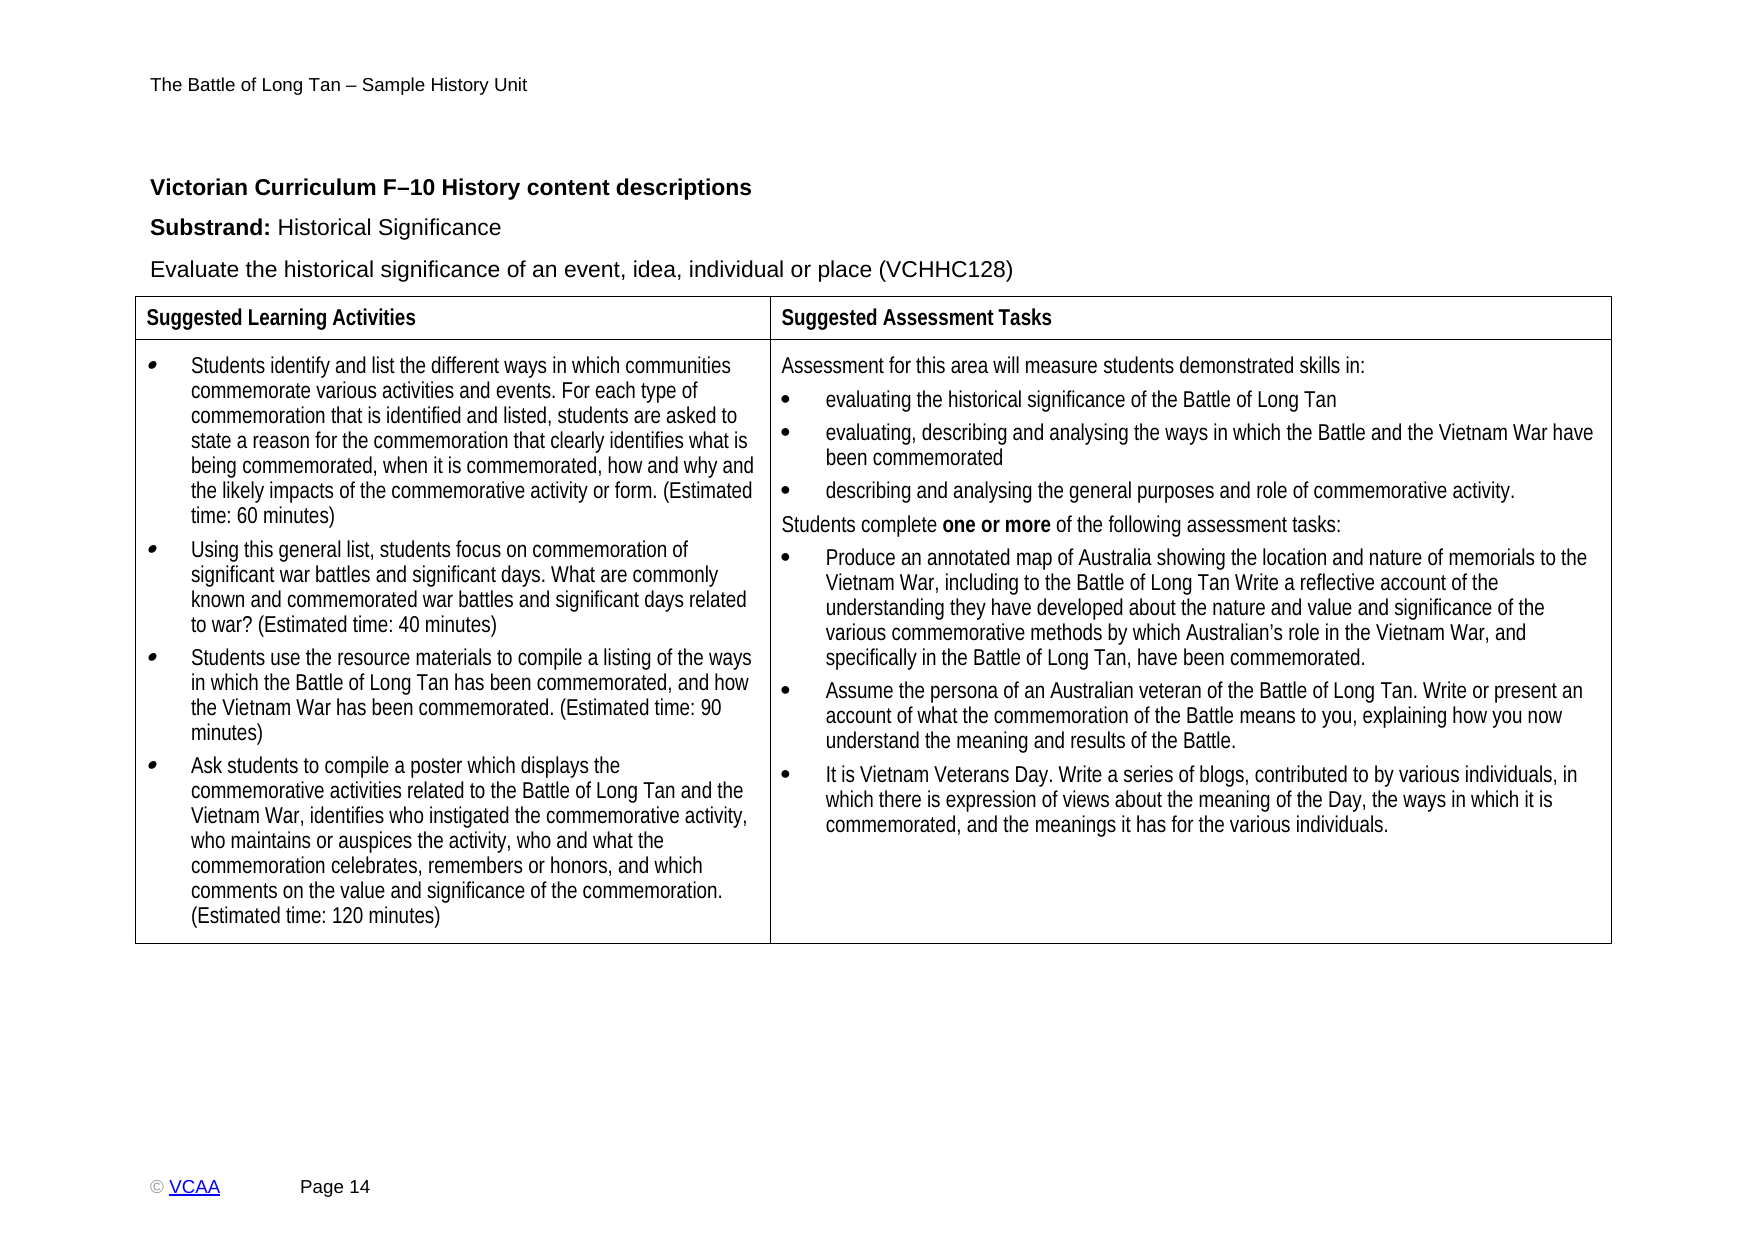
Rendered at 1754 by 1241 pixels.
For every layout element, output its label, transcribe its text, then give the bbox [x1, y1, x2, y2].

subtitle Victorian Curriculum F–10 History content descriptions [150, 175, 1604, 200]
table_header Suggested Learning Activities [136, 297, 770, 338]
table_header Suggested Assessment Tasks [771, 297, 1611, 338]
text Evaluate the historical significance of an event, idea, individual or place (VCHHC128) [150, 254, 1604, 283]
table_cell Assessment for this area will measure students demonstrated skills in: evaluating the historical significance of the Battle of Long Tan evaluating, describing and analysing the ways in which the Battle and the Vietnam War have been commemorated describing and analysing the general purposes and role of commemorative activity. Students complete one or more of the following assessment tasks: Produce an annotated map of Australia showing the location and nature of memorials to the Vietnam War, including to the Battle of Long Tan Write a reflective account of the understanding they have developed about the nature and value and significance of the various commemorative methods by which Australian’s role in the Vietnam War, and specifically in the Battle of Long Tan, have been commemorated. Assume the persona of an Australian veteran of the Battle of Long Tan. Write or present an account of what the commemoration of the Battle means to you, explaining how you now understand the meaning and results of the Battle. It is Vietnam Veterans Day. Write a series of blogs, contributed to by various individuals, in which there is expression of views about the meaning of the Day, the ways in which it is commemorated, and the meanings it has for the various individuals. [771, 340, 1611, 943]
text Substrand: Historical Significance [150, 212, 1604, 242]
table_cell Students identify and list the different ways in which communities commemorate various activities and events. For each type of commemoration that is identified and listed, students are asked to state a reason for the commemoration that clearly identifies what is being commemorated, when it is commemorated, how and why and the likely impacts of the commemorative activity or form. (Estimated time: 60 minutes) Using this general list, students focus on commemoration of significant war battles and significant days. What are commonly known and commemorated war battles and significant days related to war? (Estimated time: 40 minutes) Students use the resource materials to compile a listing of the ways in which the Battle of Long Tan has been commemorated, and how the Vietnam War has been commemorated. (Estimated time: 90 minutes) Ask students to compile a poster which displays the commemorative activities related to the Battle of Long Tan and the Vietnam War, identifies who instigated the commemorative activity, who maintains or auspices the activity, who and what the commemoration celebrates, remembers or honors, and which comments on the value and significance of the commemoration. (Estimated time: 120 minutes) [136, 340, 770, 943]
